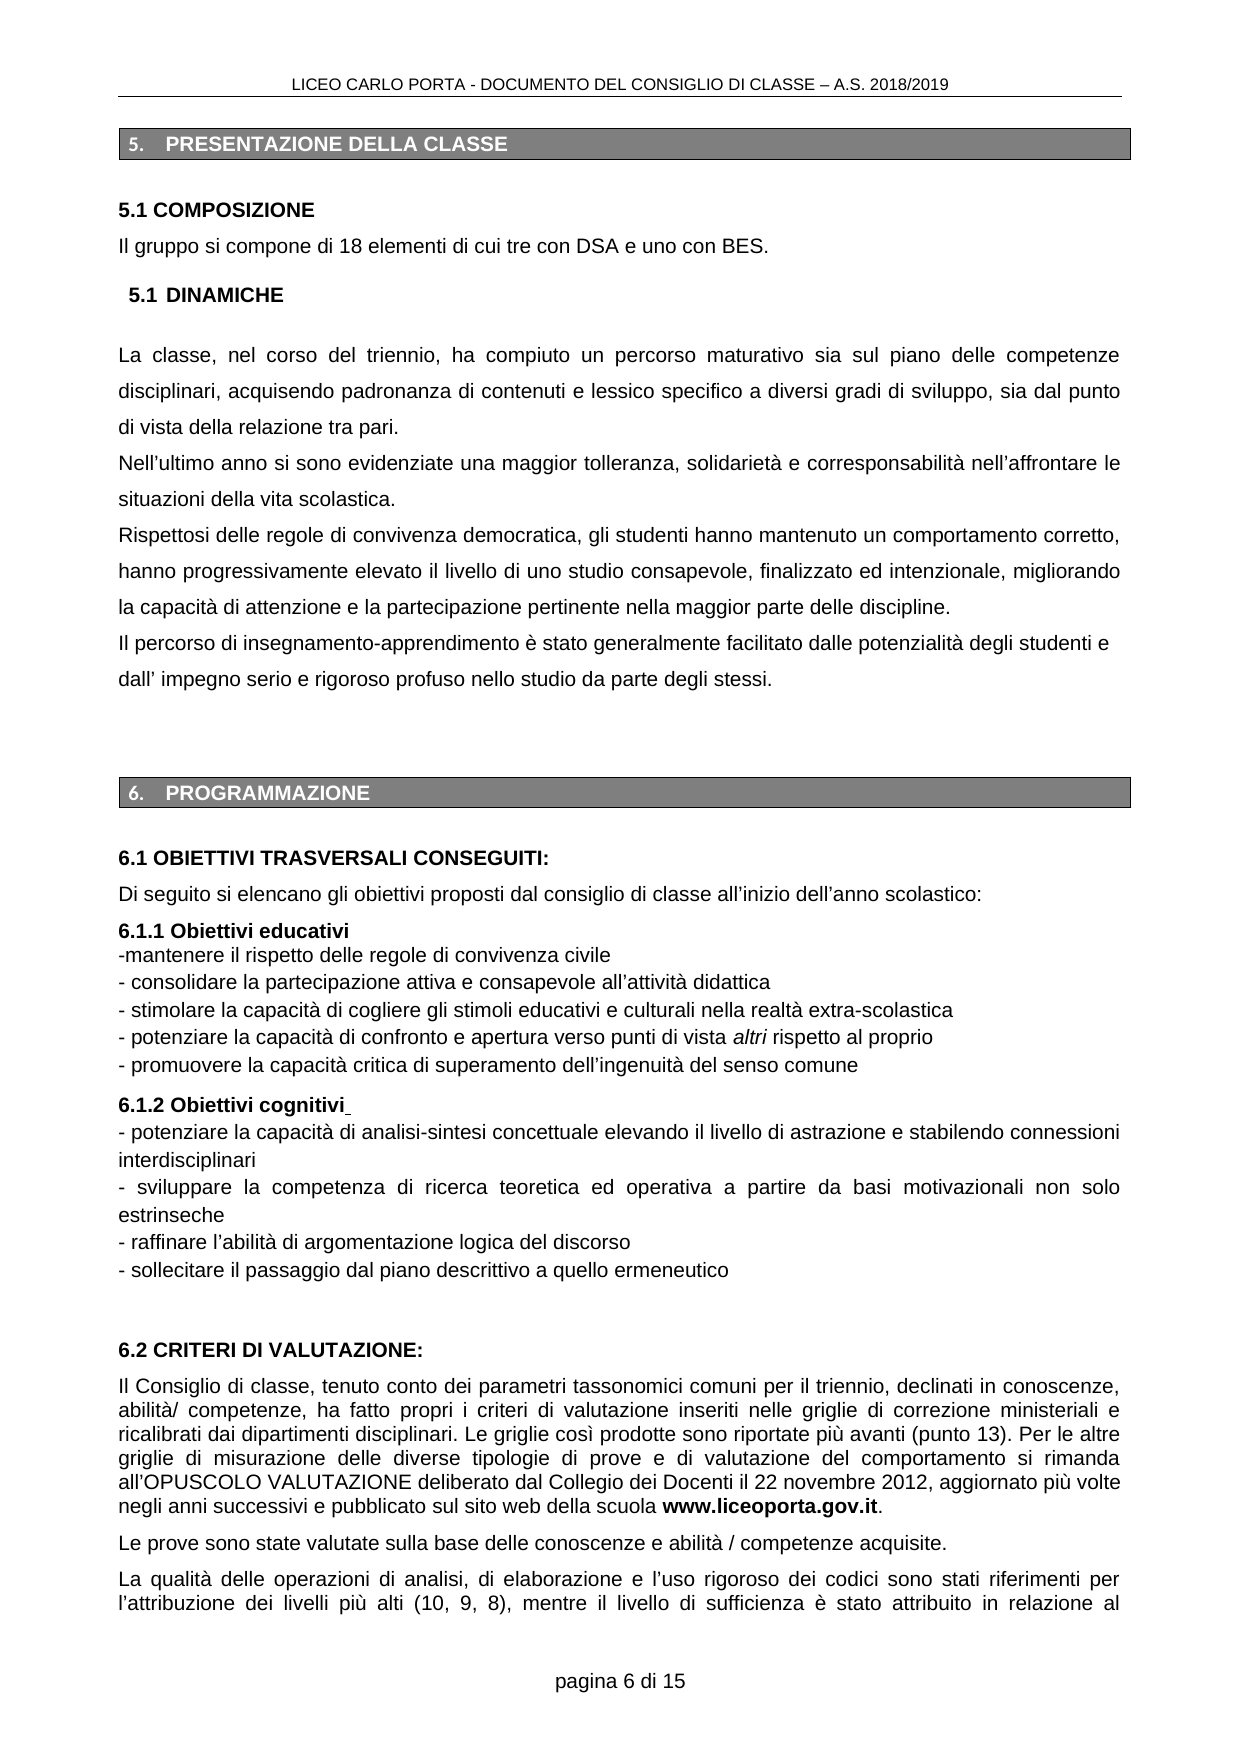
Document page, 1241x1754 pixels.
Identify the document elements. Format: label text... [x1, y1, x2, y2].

text Il gruppo si compone di 18 elementi di cui tre con DSA e uno con BES. [118, 234, 1122, 258]
text - stimolare la capacità di cogliere gli stimoli educativi e culturali nella realtà extra-scolastica [118, 998, 1122, 1022]
text Rispettosi delle regole di convivenza democratica, gli studenti hanno mantenuto un comportamento corretto, hanno progressivamente elevato il livello di uno studio consapevole, finalizzato ed intenzionale, migliorando la capacità di attenzione e la partecipazione pertinente nella maggior parte delle discipline. [118, 523, 1122, 619]
text Le prove sono state valutate sulla base delle conoscenze e abilità / competenze acquisite. [118, 1530, 1122, 1554]
subtitle PRESENTAZIONE DELLA CLASSE [120, 129, 1130, 159]
text dall’ impegno serio e rigoroso profuso nello studio da parte degli stessi. [118, 667, 1122, 691]
subtitle 5.1 COMPOSIZIONE [118, 197, 1122, 221]
subtitle 6.2 CRITERI DI VALUTAZIONE: [118, 1338, 1122, 1362]
text La classe, nel corso del triennio, ha compiuto un percorso maturativo sia sul piano delle competenze disciplinari, acquisendo padronanza di contenuti e lessico specifico a diversi gradi di sviluppo, sia dal punto di vista della relazione tra pari. [118, 343, 1122, 439]
text Di seguito si elencano gli obiettivi proposti dal consiglio di classe all’inizio dell’anno scolastico: [118, 882, 1122, 906]
subtitle 6.1 OBIETTIVI TRASVERSALI CONSEGUITI: [118, 846, 1122, 870]
text Il Consiglio di classe, tenuto conto dei parametri tassonomici comuni per il triennio, declinati in conoscenze, abilità/ competenze, ha fatto propri i criteri di valutazione inseriti nelle griglie di correzione ministeriali e ricalibrati dai dipartimenti disciplinari. Le griglie così prodotte sono riportate più avanti (punto 13). Per le altre griglie di misurazione delle diverse tipologie di prove e di valutazione del comportamento si rimanda all’OPUSCOLO VALUTAZIONE deliberato dal Collegio dei Docenti il 22 novembre 2012, aggiornato più volte negli anni successivi e pubblicato sul sito web della scuola www.liceoporta.gov.it. [118, 1374, 1122, 1518]
text - consolidare la partecipazione attiva e consapevole all’attività didattica [118, 970, 1122, 994]
subtitle DINAMICHE [128, 283, 1122, 307]
subtitle PROGRAMMAZIONE [120, 778, 1130, 807]
text Il percorso di insegnamento-apprendimento è stato generalmente facilitato dalle potenzialità degli studenti e [118, 631, 1122, 655]
text - potenziare la capacità di analisi-sintesi concettuale elevando il livello di astrazione e stabilendo connessioni interdisciplinari [118, 1120, 1122, 1172]
text - promuovere la capacità critica di superamento dell’ingenuità del senso comune [118, 1053, 1122, 1077]
text - raffinare l’abilità di argomentazione logica del discorso [118, 1230, 1122, 1254]
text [118, 1567, 1122, 1615]
text - sollecitare il passaggio dal piano descrittivo a quello ermeneutico [118, 1258, 1122, 1282]
text - potenziare la capacità di confronto e apertura verso punti di vista altri rispetto al proprio [118, 1025, 1122, 1049]
subtitle 6.1.1 Obiettivi educativi [118, 919, 1122, 943]
text -mantenere il rispetto delle regole di convivenza civile [118, 943, 1122, 967]
text - sviluppare la competenza di ricerca teoretica ed operativa a partire da basi motivazionali non solo estrinseche [118, 1175, 1122, 1227]
subtitle 6.1.2 Obiettivi cognitivi [118, 1093, 1122, 1117]
text Nell’ultimo anno si sono evidenziate una maggior tolleranza, solidarietà e corresponsabilità nell’affrontare le situazioni della vita scolastica. [118, 451, 1122, 511]
